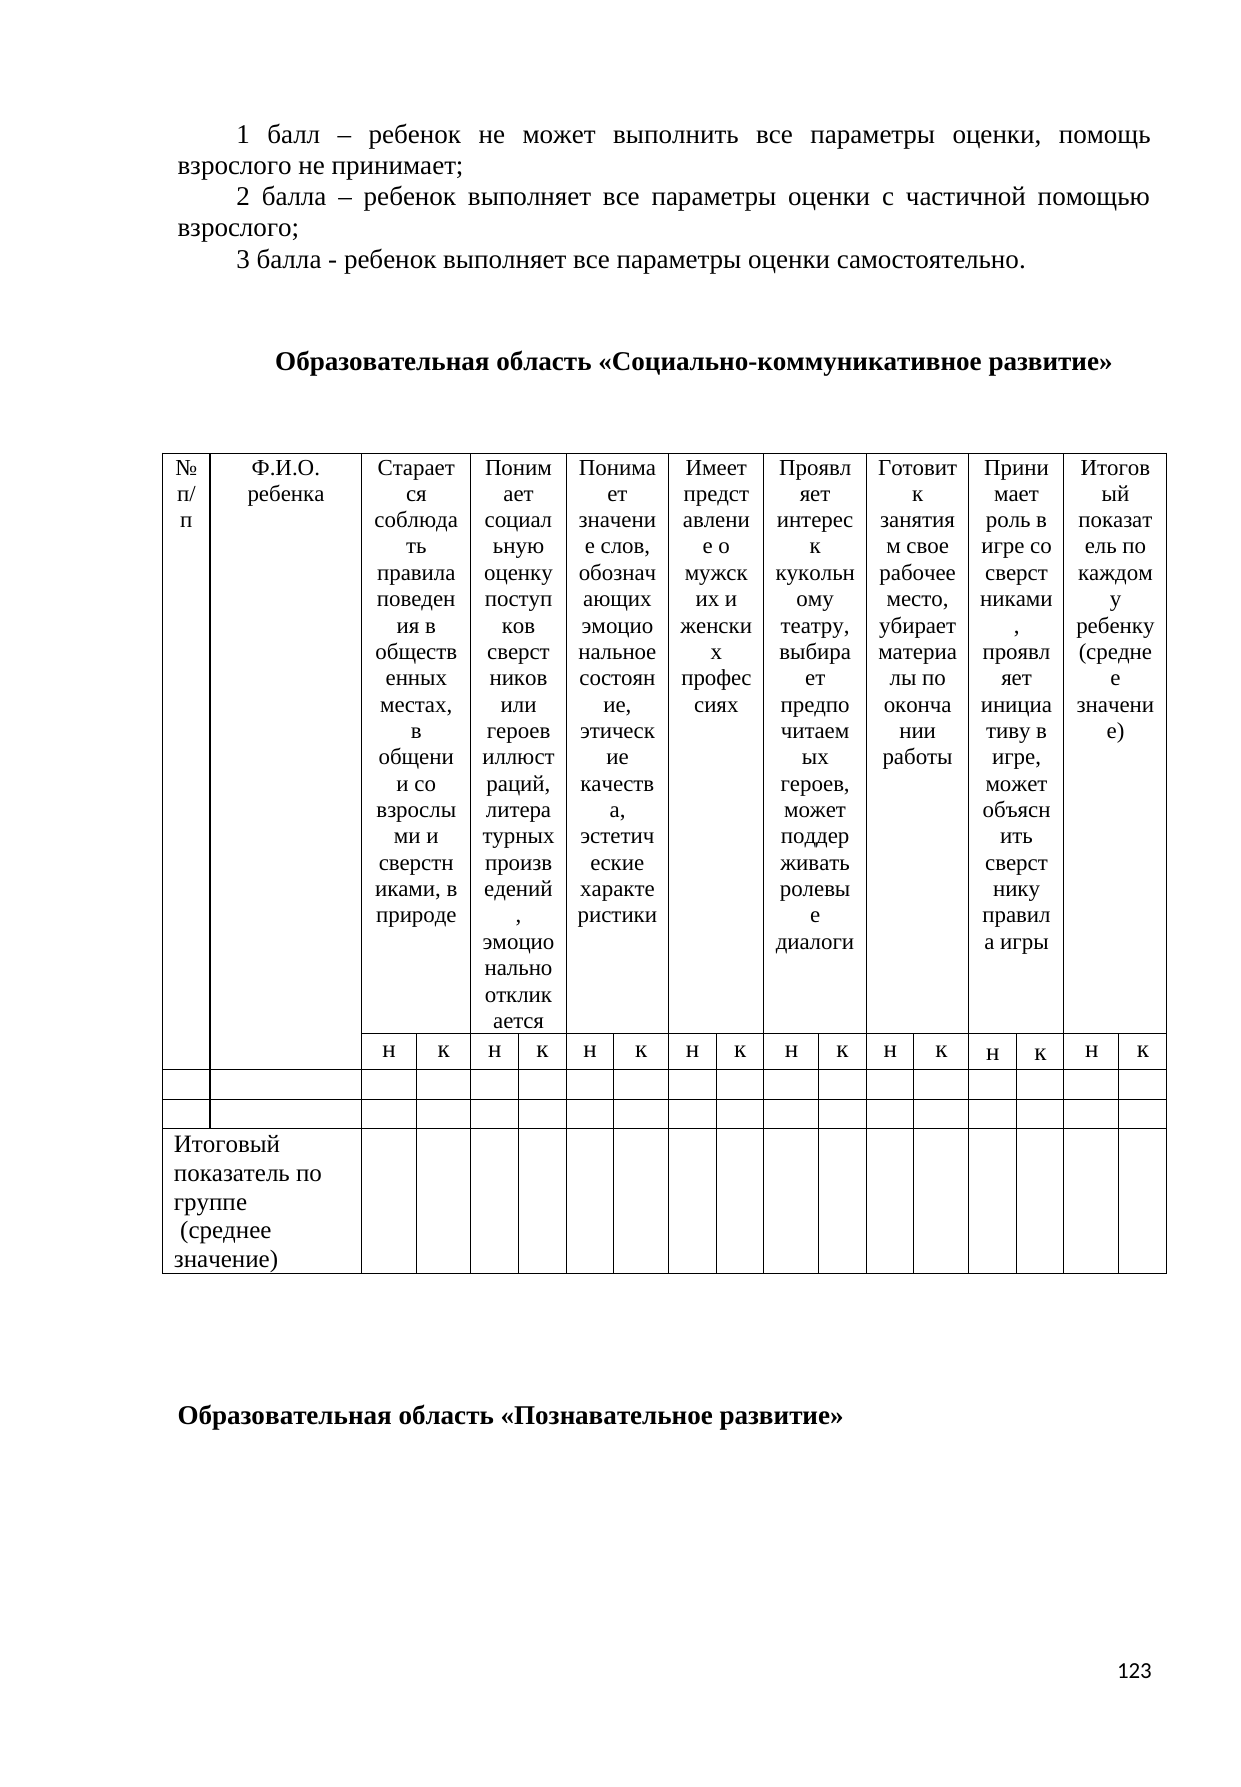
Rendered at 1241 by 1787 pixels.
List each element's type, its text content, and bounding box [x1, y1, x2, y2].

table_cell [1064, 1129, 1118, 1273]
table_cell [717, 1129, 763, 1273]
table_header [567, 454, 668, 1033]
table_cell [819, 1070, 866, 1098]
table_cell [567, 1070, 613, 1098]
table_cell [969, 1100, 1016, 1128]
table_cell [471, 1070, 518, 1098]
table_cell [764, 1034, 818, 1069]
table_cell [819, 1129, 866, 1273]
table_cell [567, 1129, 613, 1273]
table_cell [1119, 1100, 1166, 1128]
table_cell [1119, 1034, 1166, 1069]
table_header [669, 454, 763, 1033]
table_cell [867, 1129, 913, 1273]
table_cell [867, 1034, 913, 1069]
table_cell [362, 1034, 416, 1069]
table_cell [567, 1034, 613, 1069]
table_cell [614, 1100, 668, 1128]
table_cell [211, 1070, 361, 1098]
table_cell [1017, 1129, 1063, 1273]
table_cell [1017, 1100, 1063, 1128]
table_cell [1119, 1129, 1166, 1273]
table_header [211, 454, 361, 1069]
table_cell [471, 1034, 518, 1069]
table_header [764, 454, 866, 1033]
text Образовательная область «Социально-коммуникативное развитие» [177, 345, 1152, 376]
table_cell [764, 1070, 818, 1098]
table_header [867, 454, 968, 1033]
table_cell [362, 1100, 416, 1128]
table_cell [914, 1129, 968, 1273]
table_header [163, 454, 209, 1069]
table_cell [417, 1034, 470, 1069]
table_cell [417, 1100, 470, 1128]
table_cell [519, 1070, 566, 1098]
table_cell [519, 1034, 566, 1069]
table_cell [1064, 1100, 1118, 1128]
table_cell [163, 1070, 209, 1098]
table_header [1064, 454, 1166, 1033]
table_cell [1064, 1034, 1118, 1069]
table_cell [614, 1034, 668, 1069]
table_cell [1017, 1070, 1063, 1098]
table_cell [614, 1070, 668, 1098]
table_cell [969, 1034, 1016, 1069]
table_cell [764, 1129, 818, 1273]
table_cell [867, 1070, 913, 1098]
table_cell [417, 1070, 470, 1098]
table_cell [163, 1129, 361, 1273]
text 3 балла - ребенок выполняет все параметры оценки самостоятельно. [177, 243, 1152, 274]
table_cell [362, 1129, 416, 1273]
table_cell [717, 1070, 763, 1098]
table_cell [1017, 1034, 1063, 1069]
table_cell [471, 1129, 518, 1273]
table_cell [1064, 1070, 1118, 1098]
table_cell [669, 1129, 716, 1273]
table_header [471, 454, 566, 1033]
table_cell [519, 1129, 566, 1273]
text Образовательная область «Познавательное развитие» [177, 1399, 1152, 1430]
text 2 балла – ребенок выполняет все параметры оценки с частичной помощью взрослого; [177, 180, 1152, 243]
text 1 балл – ребенок не может выполнить все параметры оценки, помощь взрослого не принимает; [177, 118, 1152, 180]
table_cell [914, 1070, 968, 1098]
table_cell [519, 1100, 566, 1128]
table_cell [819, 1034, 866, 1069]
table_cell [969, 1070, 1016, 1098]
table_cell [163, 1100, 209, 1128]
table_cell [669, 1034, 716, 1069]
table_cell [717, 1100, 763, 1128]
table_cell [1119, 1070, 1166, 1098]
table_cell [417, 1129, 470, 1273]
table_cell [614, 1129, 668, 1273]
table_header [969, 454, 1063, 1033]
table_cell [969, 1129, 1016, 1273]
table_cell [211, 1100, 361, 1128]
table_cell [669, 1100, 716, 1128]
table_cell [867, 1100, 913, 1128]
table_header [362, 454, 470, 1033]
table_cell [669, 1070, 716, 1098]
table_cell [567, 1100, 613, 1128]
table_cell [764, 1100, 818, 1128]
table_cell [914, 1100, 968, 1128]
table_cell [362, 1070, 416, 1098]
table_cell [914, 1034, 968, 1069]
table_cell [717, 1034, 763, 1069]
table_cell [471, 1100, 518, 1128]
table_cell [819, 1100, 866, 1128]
